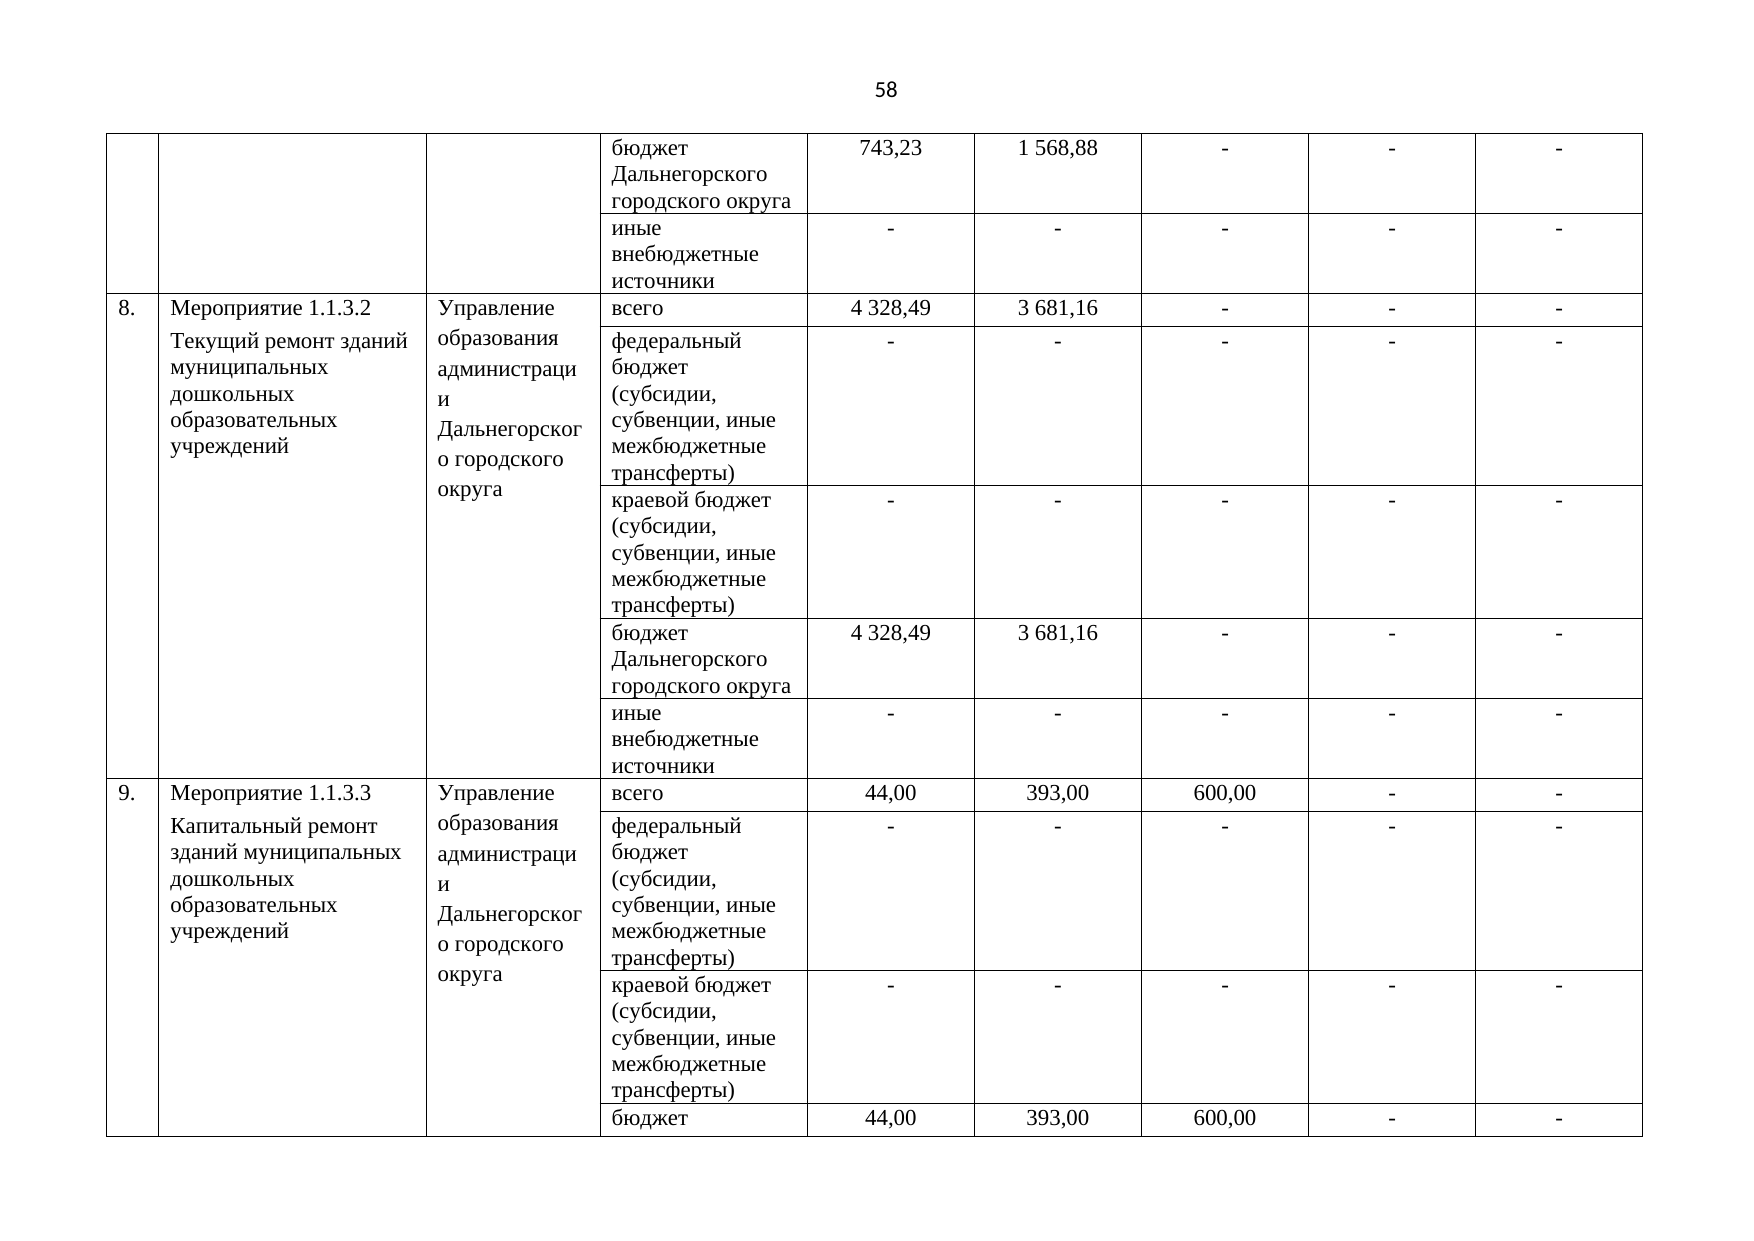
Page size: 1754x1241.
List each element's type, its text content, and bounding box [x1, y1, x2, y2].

table_cell - [1476, 699, 1642, 778]
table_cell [427, 779, 600, 1136]
table_cell - [1309, 971, 1475, 1103]
table_cell Мероприятие 1.1.3.2 [159, 294, 426, 326]
table_cell бюджет Дальнегорского городского округа [601, 134, 807, 213]
table_cell - [975, 486, 1141, 618]
table_cell - [975, 699, 1141, 778]
table_cell - [808, 699, 974, 778]
table_cell Мероприятие 1.1.3.3 [159, 779, 426, 811]
table_cell - [1476, 214, 1642, 293]
table_cell - [975, 812, 1141, 970]
table_cell - [1476, 486, 1642, 618]
table_cell 44,00 [808, 1104, 974, 1136]
table_cell 3 681,16 [975, 619, 1141, 698]
table_cell - [975, 971, 1141, 1103]
table_cell - [1476, 327, 1642, 485]
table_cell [601, 812, 807, 970]
table_cell краевой бюджет (субсидии, субвенции, иные межбюджетные трансферты) [601, 971, 807, 1103]
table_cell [601, 1104, 807, 1136]
table_cell - [1309, 214, 1475, 293]
table_cell - [808, 327, 974, 485]
table_cell - [808, 214, 974, 293]
table_cell 4 328,49 [808, 294, 974, 326]
table_cell 8. [107, 294, 158, 326]
table_cell - [1476, 971, 1642, 1103]
table_cell - [1309, 812, 1475, 970]
table_cell Капитальный ремонт зданий муниципальных дошкольных образовательных учреждений [159, 811, 426, 1136]
table_cell - [1309, 294, 1475, 326]
table_cell - [1142, 971, 1308, 1103]
table_cell - [1309, 327, 1475, 485]
table_cell - [1309, 779, 1475, 811]
table_cell - [1142, 619, 1308, 698]
table_cell - [975, 327, 1141, 485]
table_cell - [808, 971, 974, 1103]
table_cell - [1476, 619, 1642, 698]
table_cell [107, 326, 158, 778]
table_cell - [1309, 699, 1475, 778]
table_cell - [1309, 134, 1475, 213]
table_cell 743,23 [808, 134, 974, 213]
table_cell - [1142, 327, 1308, 485]
table_cell - [808, 812, 974, 970]
table_cell - [1309, 1104, 1475, 1136]
table_cell - [1476, 294, 1642, 326]
table_cell 44,00 [808, 779, 974, 811]
table_cell 1 568,88 [975, 134, 1141, 213]
table_cell 393,00 [975, 1104, 1141, 1136]
table_cell 600,00 [1142, 1104, 1308, 1136]
table_cell - [1142, 812, 1308, 970]
table_cell 393,00 [975, 779, 1141, 811]
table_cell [601, 327, 807, 485]
table_cell бюджет Дальнегорского городского округа [601, 619, 807, 698]
table_cell 4 328,49 [808, 619, 974, 698]
table_cell - [1309, 486, 1475, 618]
table_cell - [1476, 812, 1642, 970]
table_cell - [1476, 779, 1642, 811]
table_cell - [1142, 486, 1308, 618]
table_cell - [1476, 1104, 1642, 1136]
table_cell 9. [107, 779, 158, 811]
table_cell - [1142, 214, 1308, 293]
table_cell всего [601, 294, 807, 326]
table_cell 600,00 [1142, 779, 1308, 811]
table_cell - [808, 486, 974, 618]
table_cell - [1476, 134, 1642, 213]
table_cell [427, 294, 600, 778]
table_cell - [975, 214, 1141, 293]
table_cell - [1142, 134, 1308, 213]
table_cell Текущий ремонт зданий муниципальных дошкольных образовательных учреждений [159, 326, 426, 778]
table_cell иные внебюджетные источники [601, 699, 807, 778]
table_cell иные внебюджетные источники [601, 214, 807, 293]
table_cell краевой бюджет (субсидии, субвенции, иные межбюджетные трансферты) [601, 486, 807, 618]
table_cell - [1142, 699, 1308, 778]
table_cell 3 681,16 [975, 294, 1141, 326]
table_cell - [1309, 619, 1475, 698]
table_cell [107, 811, 158, 1136]
table_cell - [1142, 294, 1308, 326]
table_cell всего [601, 779, 807, 811]
